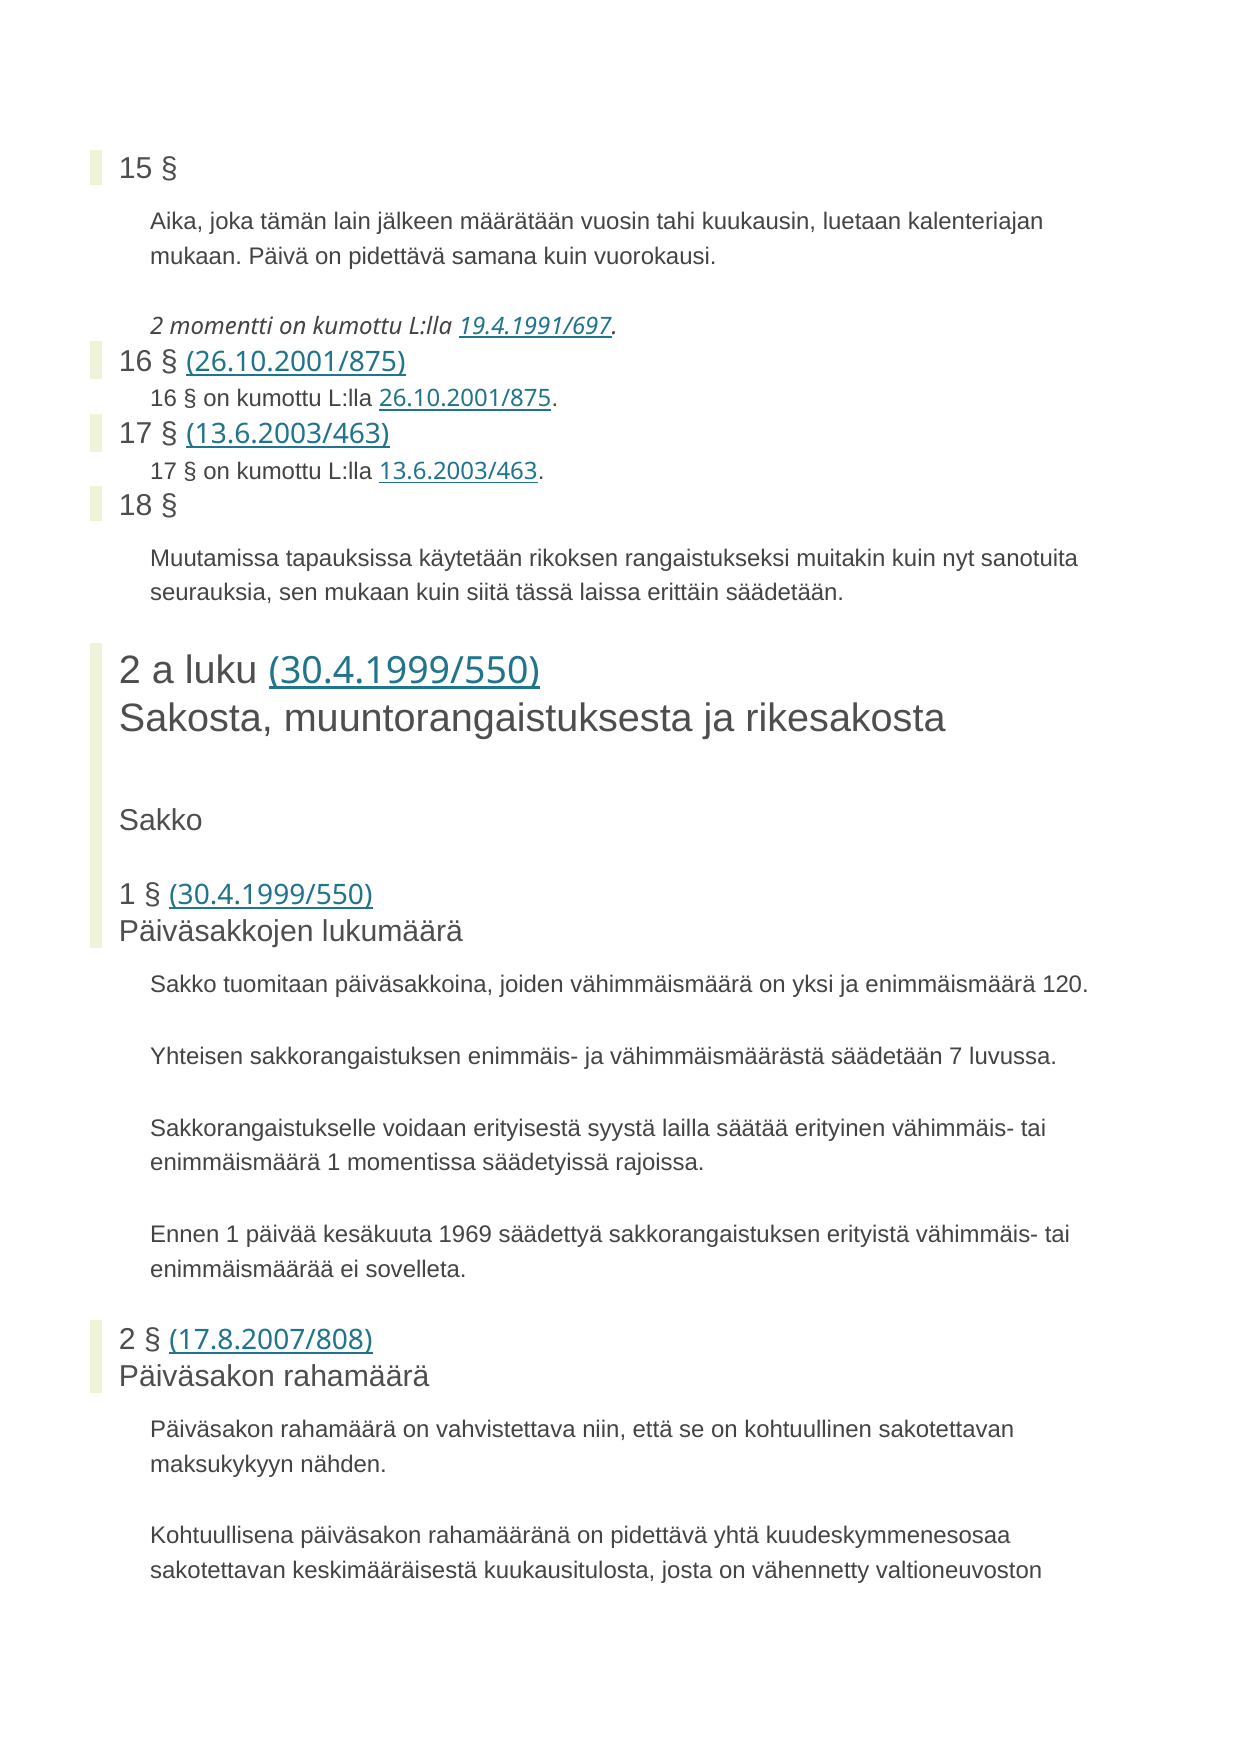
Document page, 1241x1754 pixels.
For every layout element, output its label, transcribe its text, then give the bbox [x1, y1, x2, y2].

text 2 a luku (30.4.1999/550) [102, 643, 1090, 694]
text 16 § (26.10.2001/875) [102, 341, 1090, 379]
text 2 § (17.8.2007/808) [89, 1319, 1090, 1358]
text Muutamissa tapauksissa käytetään rikoksen rangaistukseksi muitakin kuin nyt sanotuita seurauksia, sen mukaan kuin siitä tässä laissa erittäin säädetään. [150, 537, 1090, 606]
text 15 § [102, 150, 1090, 185]
text Päiväsakon rahamäärä on vahvistettava niin, että se on kohtuullinen sakotettavan maksukykyyn nähden. [150, 1408, 1090, 1477]
text 1 § (30.4.1999/550) [102, 874, 1090, 913]
text Sakko [102, 802, 1090, 837]
text Päiväsakkojen lukumäärä [102, 913, 1090, 948]
text Päiväsakon rahamäärä [102, 1358, 1090, 1393]
text 2 momentti on kumottu L:lla 19.4.1991/697. [150, 307, 1090, 341]
text 18 § [102, 486, 1090, 521]
text 17 § (13.6.2003/463) [102, 414, 1090, 452]
text 17 § on kumottu L:lla 13.6.2003/463. [150, 452, 1090, 486]
text Sakosta, muuntorangaistuksesta ja rikesakosta [102, 694, 1090, 740]
text Sakko tuomitaan päiväsakkoina, joiden vähimmäismäärä on yksi ja enimmäismäärä 120. [150, 963, 1090, 998]
text Yhteisen sakkorangaistuksen enimmäis- ja vähimmäismäärästä säädetään 7 luvussa. [150, 1035, 1090, 1069]
text Sakkorangaistukselle voidaan erityisestä syystä lailla säätää erityinen vähimmäis- tai enimmäismäärä 1 momentissa säädetyissä rajoissa. [150, 1107, 1090, 1176]
text 16 § on kumottu L:lla 26.10.2001/875. [150, 379, 1090, 414]
text Aika, joka tämän lain jälkeen määrätään vuosin tahi kuukausin, luetaan kalenteriajan mukaan. Päivä on pidettävä samana kuin vuorokausi. [150, 200, 1090, 269]
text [150, 1514, 1090, 1583]
text Ennen 1 päivää kesäkuuta 1969 säädettyä sakkorangaistuksen erityistä vähimmäis- tai enimmäismäärää ei sovelleta. [150, 1213, 1090, 1282]
